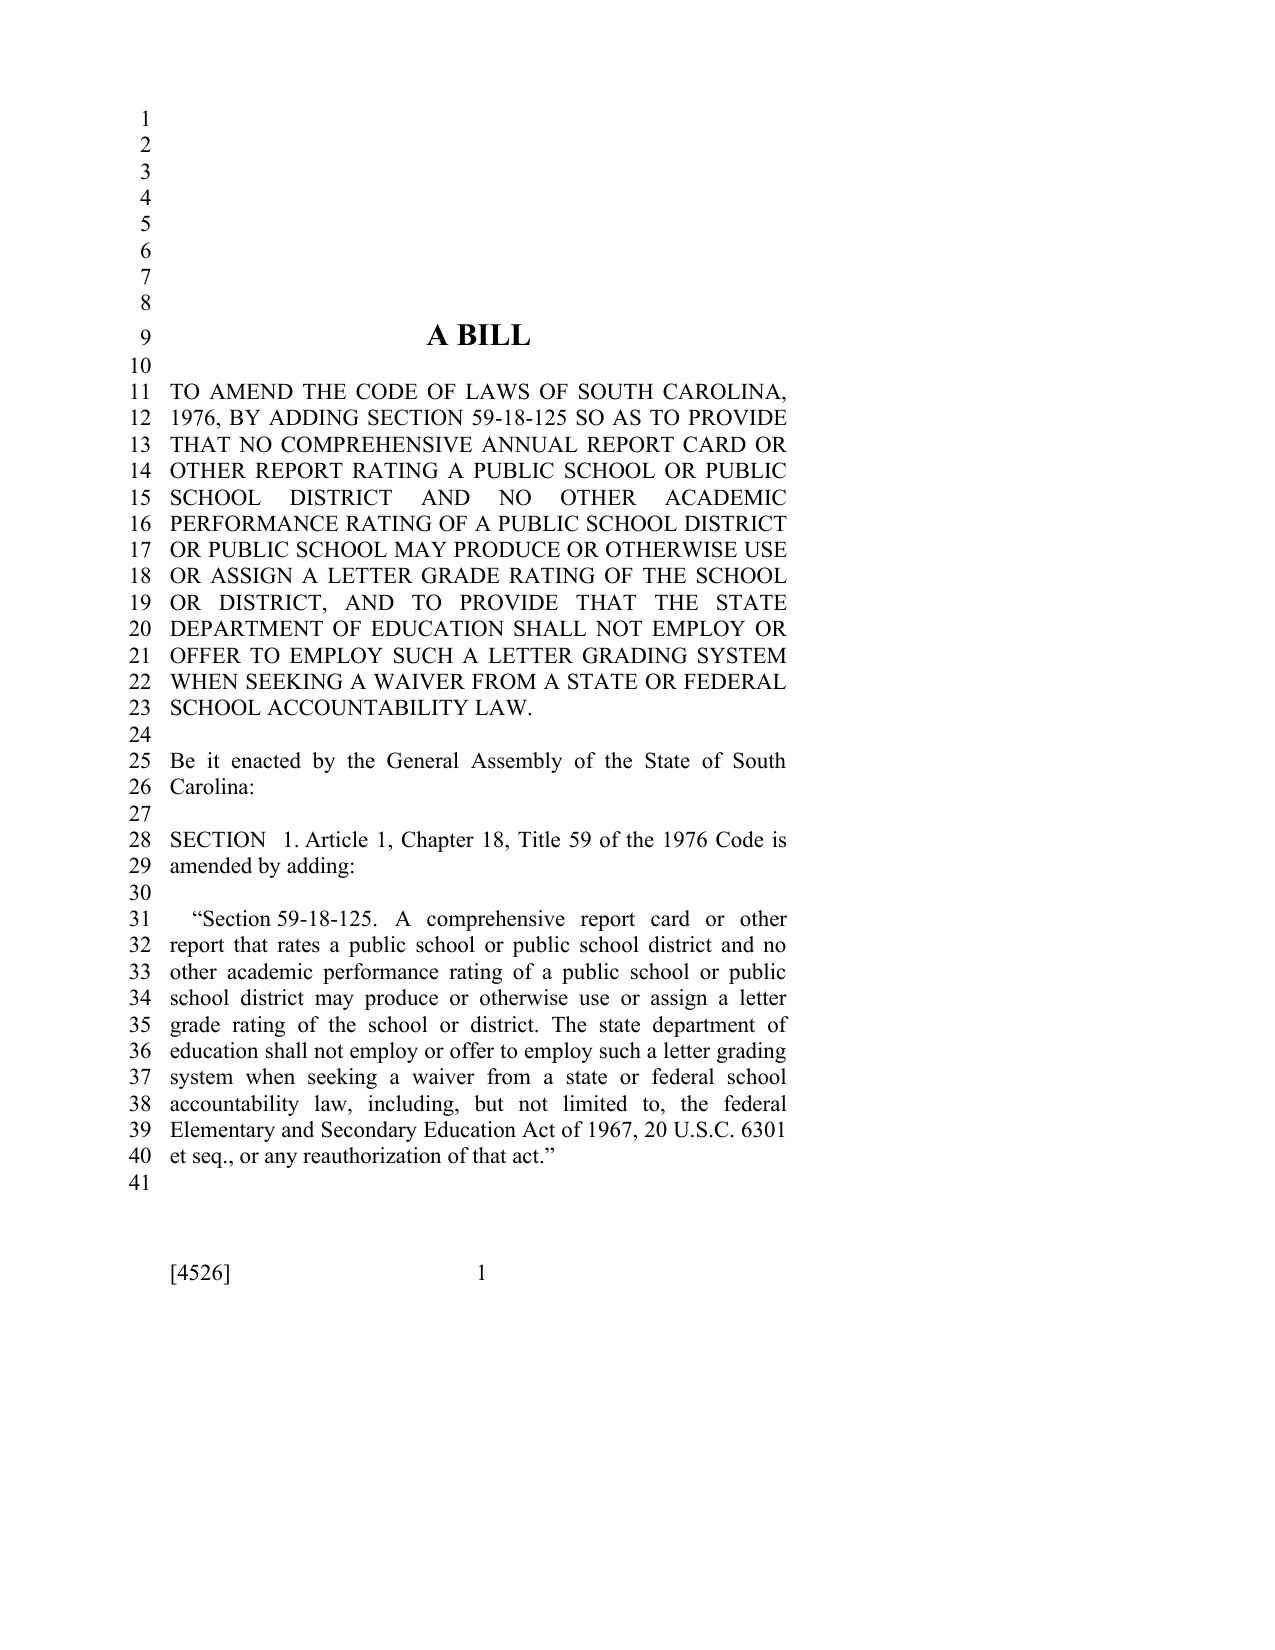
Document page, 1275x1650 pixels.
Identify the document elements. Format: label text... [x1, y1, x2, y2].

text SECTION 1. Article 1, Chapter 18, Title 59 of the 1976 Code is amended by adding: [169, 826, 787, 879]
text A BILL [169, 316, 787, 352]
text TO AMEND THE CODE OF LAWS OF SOUTH CAROLINA, 1976, BY ADDING SECTION 59-18-125 SO AS TO PROVIDE THAT NO COMPREHENSIVE ANNUAL REPORT CARD OR OTHER REPORT RATING A PUBLIC SCHOOL OR PUBLIC SCHOOL DISTRICT AND NO OTHER ACADEMIC PERFORMANCE RATING OF A PUBLIC SCHOOL DISTRICT OR PUBLIC SCHOOL MAY PRODUCE OR OTHERWISE USE OR ASSIGN A LETTER GRADE RATING OF THE SCHOOL OR DISTRICT, AND TO PROVIDE THAT THE STATE DEPARTMENT OF EDUCATION SHALL NOT EMPLOY OR OFFER TO EMPLOY SUCH A LETTER GRADING SYSTEM WHEN SEEKING A WAIVER FROM A STATE OR FEDERAL SCHOOL ACCOUNTABILITY LAW. [169, 378, 787, 721]
text Be it enacted by the General Assembly of the State of South Carolina: [169, 747, 787, 800]
text “Section 59-18-125. A comprehensive report card or other report that rates a public school or public school district and no other academic performance rating of a public school or public school district may produce or otherwise use or assign a letter grade rating of the school or district. The state department of education shall not employ or offer to employ such a letter grading system when seeking a waiver from a state or federal school accountability law, including, but not limited to, the federal Elementary and Secondary Education Act of 1967, 20 U.S.C. 6301 et seq., or any reauthorization of that act.” [169, 905, 787, 1169]
